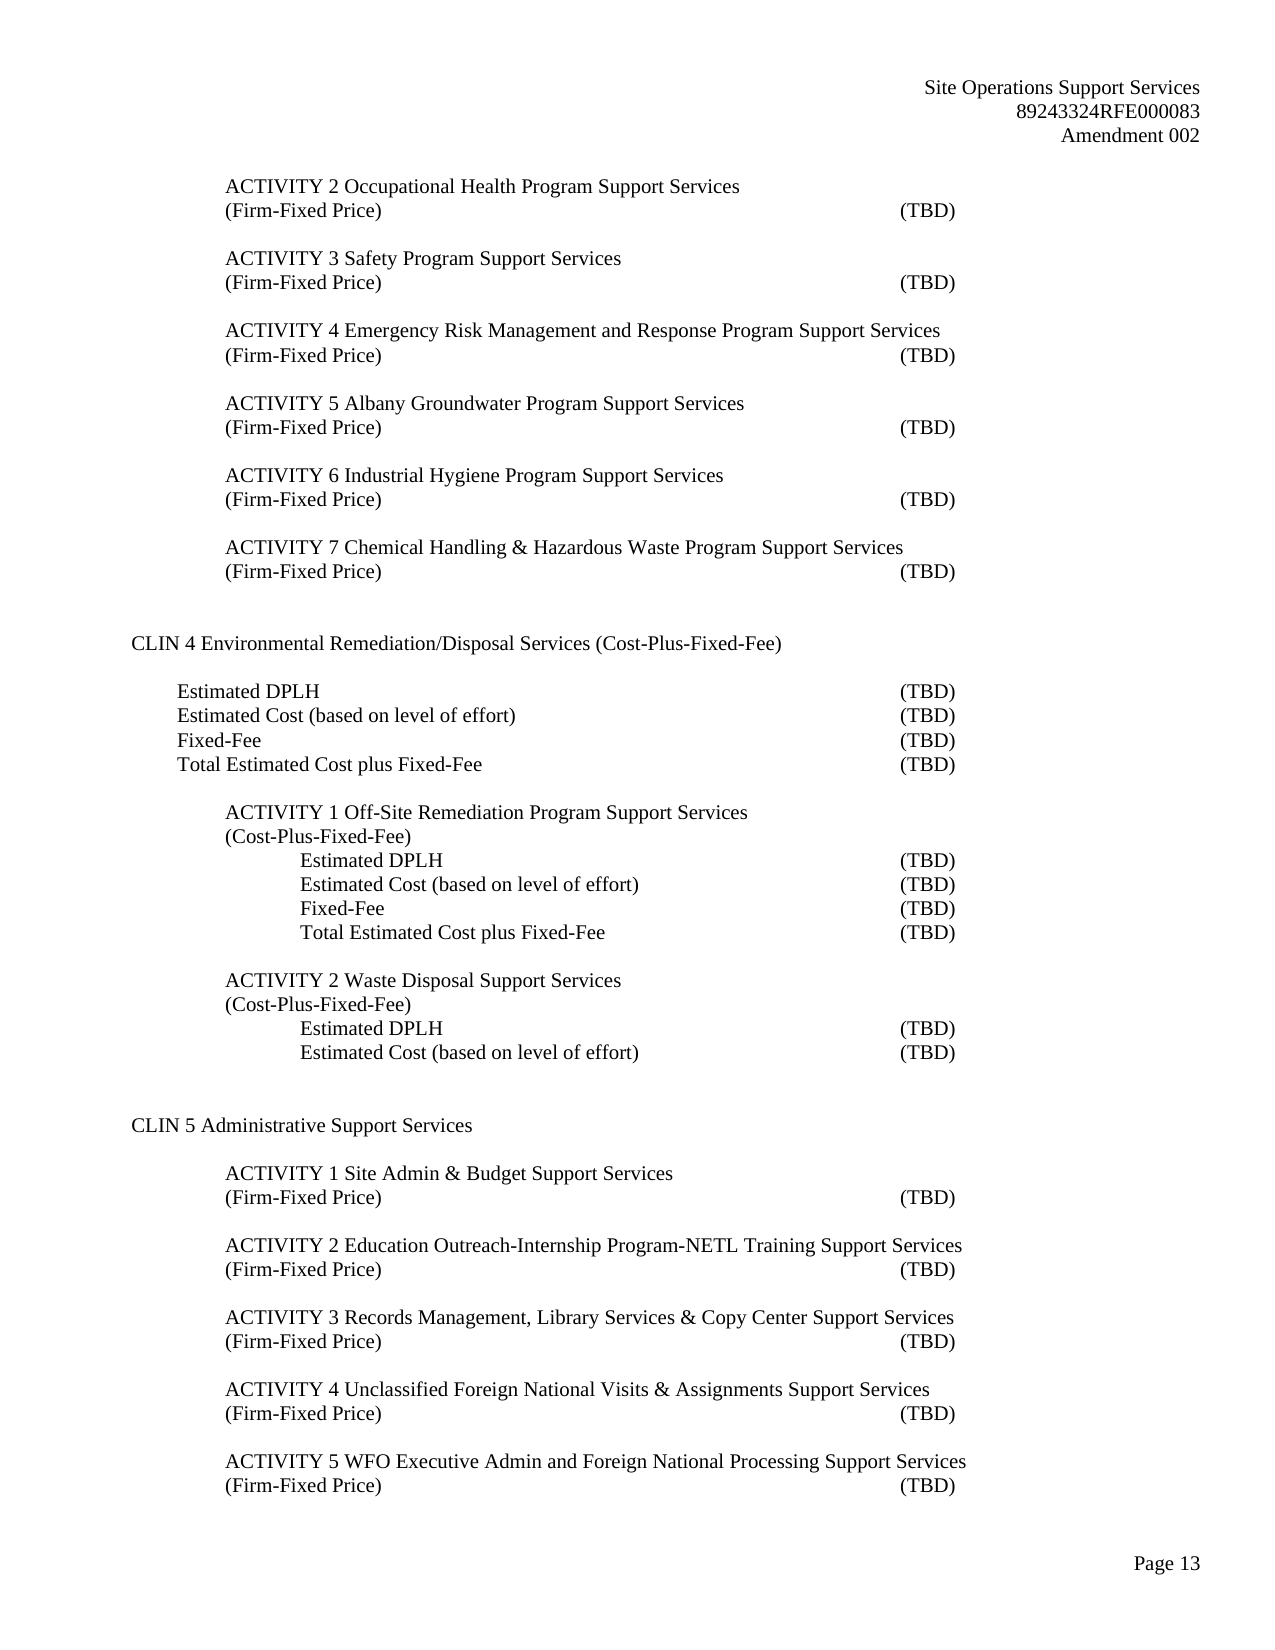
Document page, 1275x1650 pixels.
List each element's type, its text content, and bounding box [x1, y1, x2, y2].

text ACTIVITY 2 Waste Disposal Support Services [225, 968, 1200, 992]
text ACTIVITY 5 WFO Executive Admin and Foreign National Processing Support Services [225, 1449, 1200, 1473]
text (Firm-Fixed Price) (TBD) [225, 487, 1200, 511]
text (Firm-Fixed Price) (TBD) [225, 270, 1200, 294]
text Estimated DPLH (TBD) [131, 679, 1200, 703]
text Total Estimated Cost plus Fixed-Fee (TBD) [225, 920, 1200, 944]
text (Firm-Fixed Price) (TBD) [225, 559, 1200, 583]
text ACTIVITY 4 Emergency Risk Management and Response Program Support Services [225, 318, 1200, 342]
text ACTIVITY 3 Safety Program Support Services [225, 246, 1200, 270]
text ACTIVITY 2 Occupational Health Program Support Services [225, 174, 1200, 198]
text ACTIVITY 1 Off-Site Remediation Program Support Services [225, 800, 1200, 824]
text Fixed-Fee (TBD) [131, 727, 1200, 752]
text ACTIVITY 6 Industrial Hygiene Program Support Services [225, 463, 1200, 487]
text ACTIVITY 2 Education Outreach-Internship Program-NETL Training Support Services [225, 1233, 1200, 1257]
text (Firm-Fixed Price) (TBD) [225, 1257, 1200, 1281]
text (Firm-Fixed Price) (TBD) [225, 1401, 1200, 1425]
text (Firm-Fixed Price) (TBD) [225, 1185, 1200, 1209]
text Estimated DPLH (TBD) [225, 848, 1200, 872]
text ACTIVITY 5 Albany Groundwater Program Support Services [225, 391, 1200, 415]
text (Firm-Fixed Price) (TBD) [225, 1473, 1200, 1497]
text (Firm-Fixed Price) (TBD) [225, 342, 1200, 367]
text Estimated Cost (based on level of effort) (TBD) [225, 1040, 1200, 1064]
text (Cost-Plus-Fixed-Fee) [225, 992, 1200, 1016]
text Estimated DPLH (TBD) [225, 1016, 1200, 1040]
text (Firm-Fixed Price) (TBD) [225, 198, 1200, 222]
text ACTIVITY 3 Records Management, Library Services & Copy Center Support Services [225, 1305, 1200, 1329]
text CLIN 5 Administrative Support Services [131, 1112, 1200, 1137]
text CLIN 4 Environmental Remediation/Disposal Services (Cost-Plus-Fixed-Fee) [131, 631, 1200, 655]
text ACTIVITY 4 Unclassified Foreign National Visits & Assignments Support Services [225, 1377, 1200, 1401]
text (Firm-Fixed Price) (TBD) [225, 1329, 1200, 1353]
text Total Estimated Cost plus Fixed-Fee (TBD) [131, 752, 1200, 776]
text ACTIVITY 7 Chemical Handling & Hazardous Waste Program Support Services [225, 535, 1200, 559]
text Estimated Cost (based on level of effort) (TBD) [225, 872, 1200, 896]
text Fixed-Fee (TBD) [225, 896, 1200, 920]
text ACTIVITY 1 Site Admin & Budget Support Services [225, 1161, 1200, 1185]
text (Cost-Plus-Fixed-Fee) [225, 824, 1200, 848]
text (Firm-Fixed Price) (TBD) [225, 415, 1200, 439]
text Estimated Cost (based on level of effort) (TBD) [131, 703, 1200, 727]
